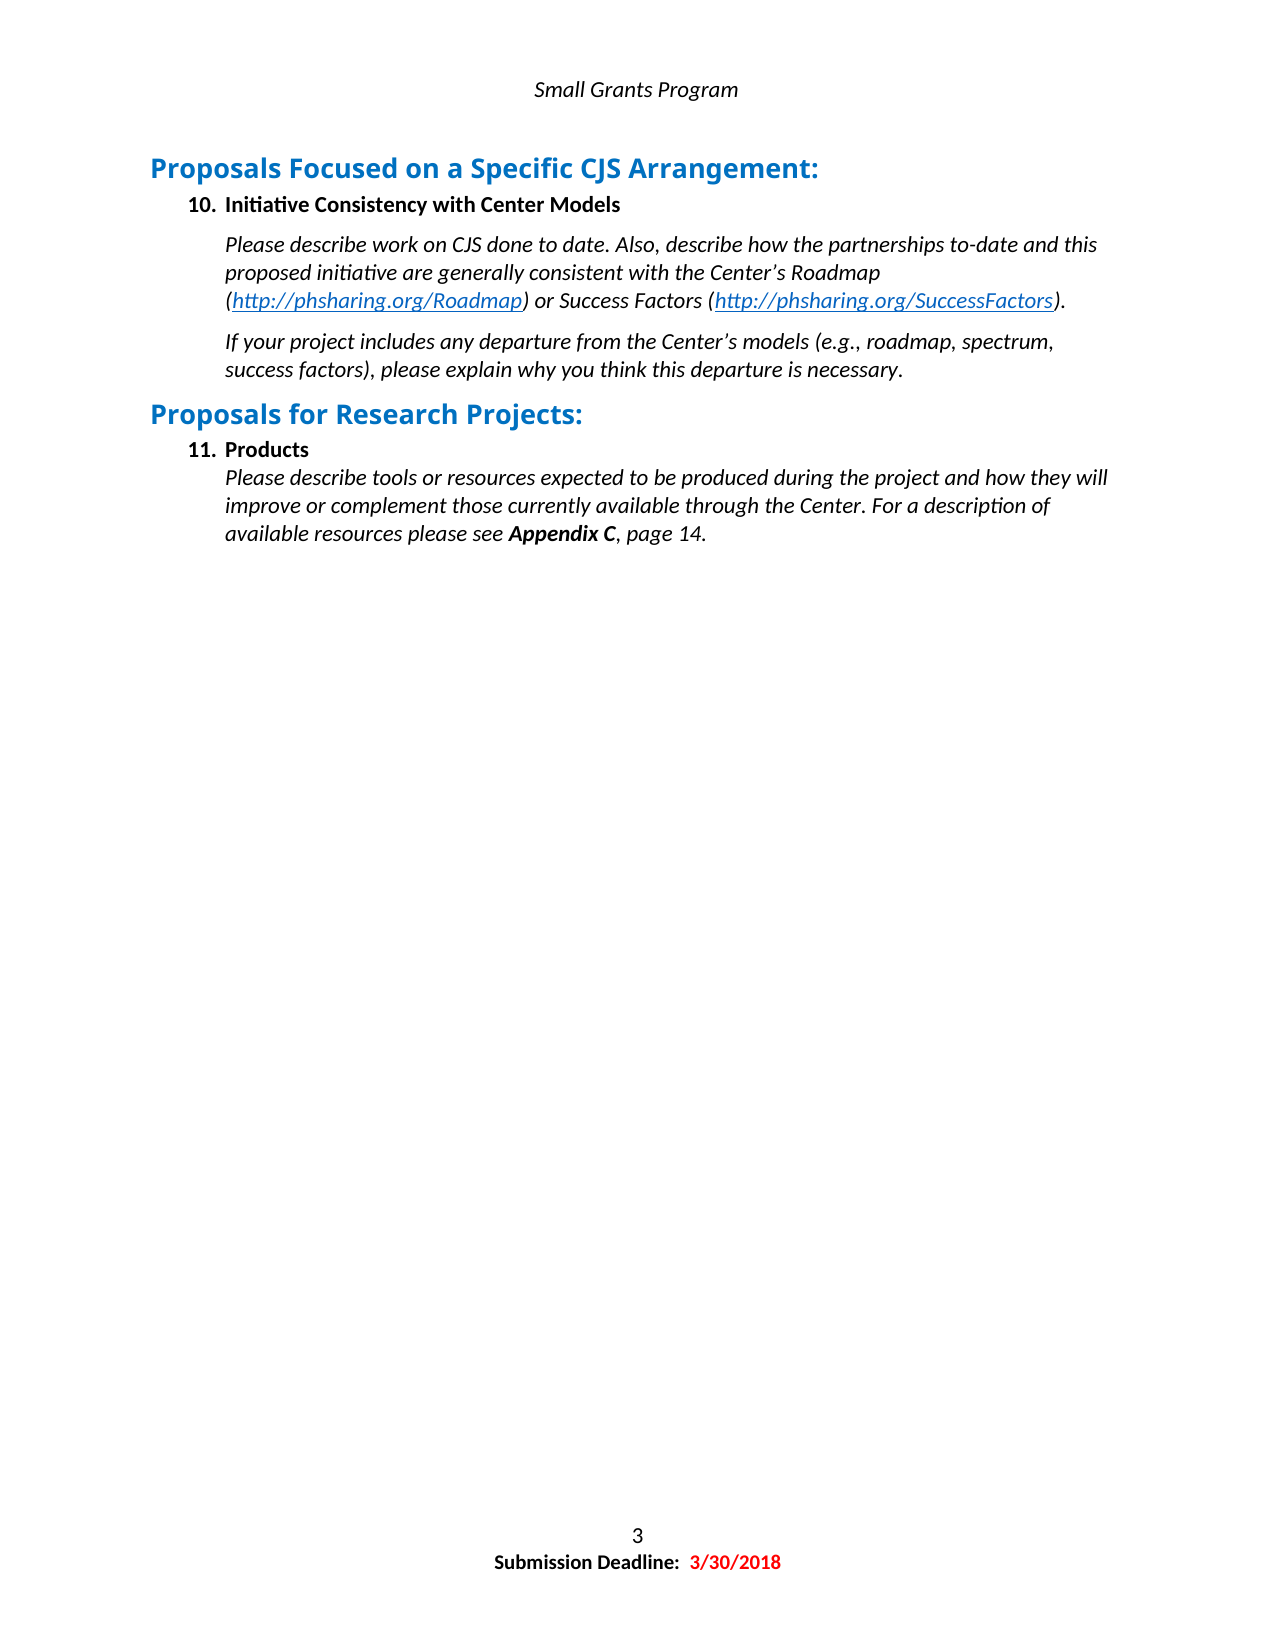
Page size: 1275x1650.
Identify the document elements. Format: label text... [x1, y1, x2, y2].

subtitle Proposals Focused on a Specific CJS Arrangement: [150, 150, 1125, 187]
text Please describe work on CJS done to date. Also, describe how the partnerships to-date and this proposed initiative are generally consistent with the Center’s Roadmap (http://phsharing.org/Roadmap) or Success Factors (http://phsharing.org/SuccessFactors). [225, 230, 1125, 314]
subtitle Proposals for Research Projects: [150, 395, 1125, 432]
list Please describe tools or resources expected to be produced during the project and how they will improve or complement those currently available through the Center. For a description of available resources please see Appendix C, page 14. [225, 463, 1125, 547]
text If your project includes any departure from the Center’s models (e.g., roadmap, spectrum, success factors), please explain why you think this departure is necessary. [225, 327, 1125, 383]
list Products [187, 435, 1125, 463]
list Initiative Consistency with Center Models [187, 190, 1125, 218]
